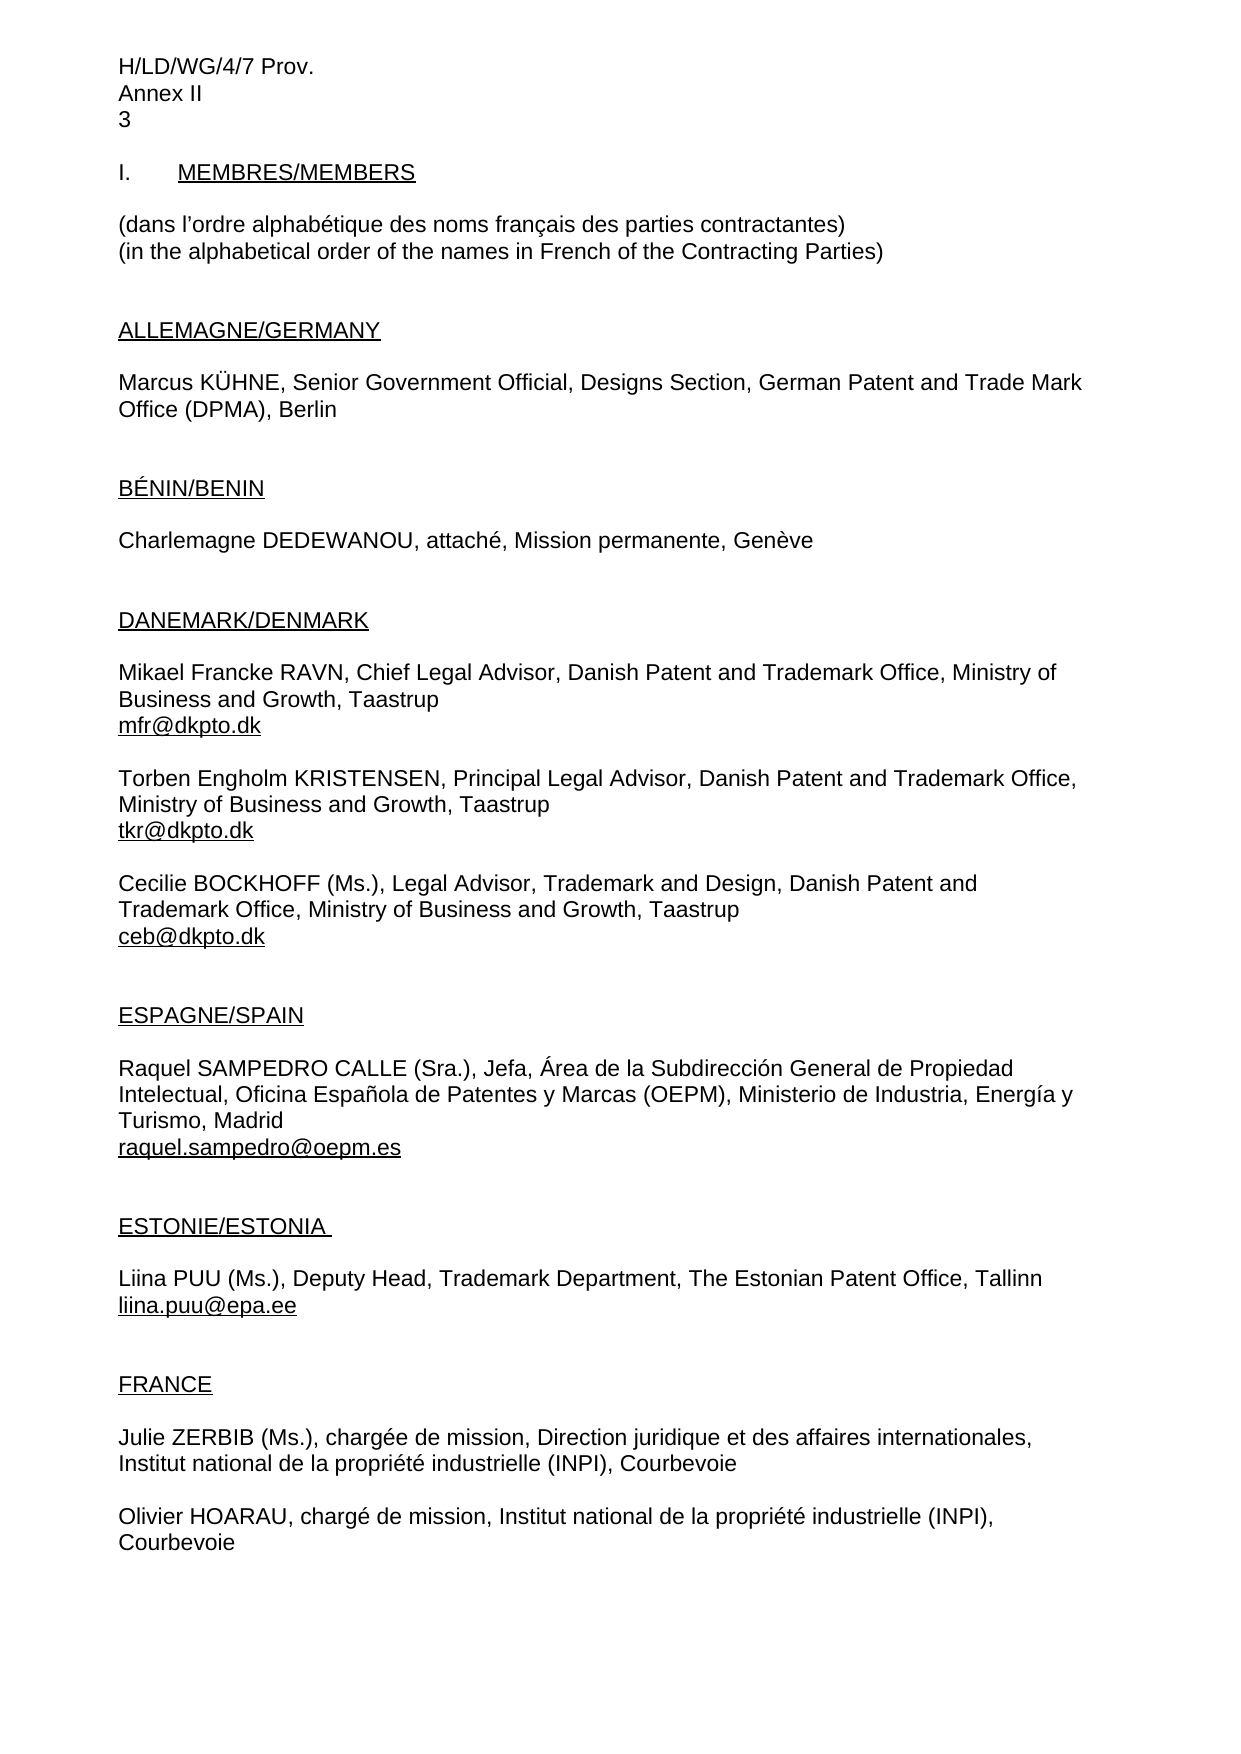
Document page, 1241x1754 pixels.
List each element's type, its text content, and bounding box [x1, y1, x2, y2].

text Olivier HOARAU, chargé de mission, Institut national de la propriété industrielle (INPI), Courbevoie [118, 1503, 1092, 1555]
text Charlemagne DEDEWANOU, attaché, Mission permanente, Genève [118, 527, 1092, 554]
text ESTONIE/ESTONIA [118, 1213, 1092, 1239]
text mfr@dkpto.dk [118, 712, 1092, 738]
text I. MEMBRES/MEMBERS [118, 158, 1092, 185]
text Julie ZERBIB (Ms.), chargée de mission, Direction juridique et des affaires internationales, Institut national de la propriété industrielle (INPI), Courbevoie [118, 1423, 1092, 1476]
text Liina PUU (Ms.), Deputy Head, Trademark Department, The Estonian Patent Office, Tallinn [118, 1265, 1092, 1292]
text ESPAGNE/SPAIN [118, 1002, 1092, 1028]
text tkr@dkpto.dk [118, 817, 1092, 844]
text (dans l’ordre alphabétique des noms français des parties contractantes) [118, 211, 1092, 238]
text BÉNIN/BENIN [118, 475, 1092, 501]
text Raquel SAMPEDRO CALLE (Sra.), Jefa, Área de la Subdirección General de Propiedad Intelectual, Oficina Española de Patentes y Marcas (OEPM), Ministerio de Industria, Energía y Turismo, Madrid [118, 1054, 1092, 1134]
text Cecilie BOCKHOFF (Ms.), Legal Advisor, Trademark and Design, Danish Patent and Trademark Office, Ministry of Business and Growth, Taastrup [118, 870, 1092, 923]
text liina.puu@epa.ee [118, 1292, 1092, 1318]
text DANEMARK/DENMARK [118, 607, 1092, 633]
text Torben Engholm KRISTENSEN, Principal Legal Advisor, Danish Patent and Trademark Office, Ministry of Business and Growth, Taastrup [118, 765, 1092, 817]
text Mikael Francke RAVN, Chief Legal Advisor, Danish Patent and Trademark Office, Ministry of Business and Growth, Taastrup [118, 659, 1092, 712]
text FRANCE [118, 1371, 1092, 1397]
text raquel.sampedro@oepm.es [118, 1134, 1092, 1160]
text ceb@dkpto.dk [118, 923, 1092, 949]
text (in the alphabetical order of the names in French of the Contracting Parties) [118, 238, 1092, 264]
text Marcus KÜHNE, Senior Government Official, Designs Section, German Patent and Trade Mark Office (DPMA), Berlin [118, 369, 1092, 422]
text ALLEMAGNE/GERMANY [118, 317, 1092, 343]
